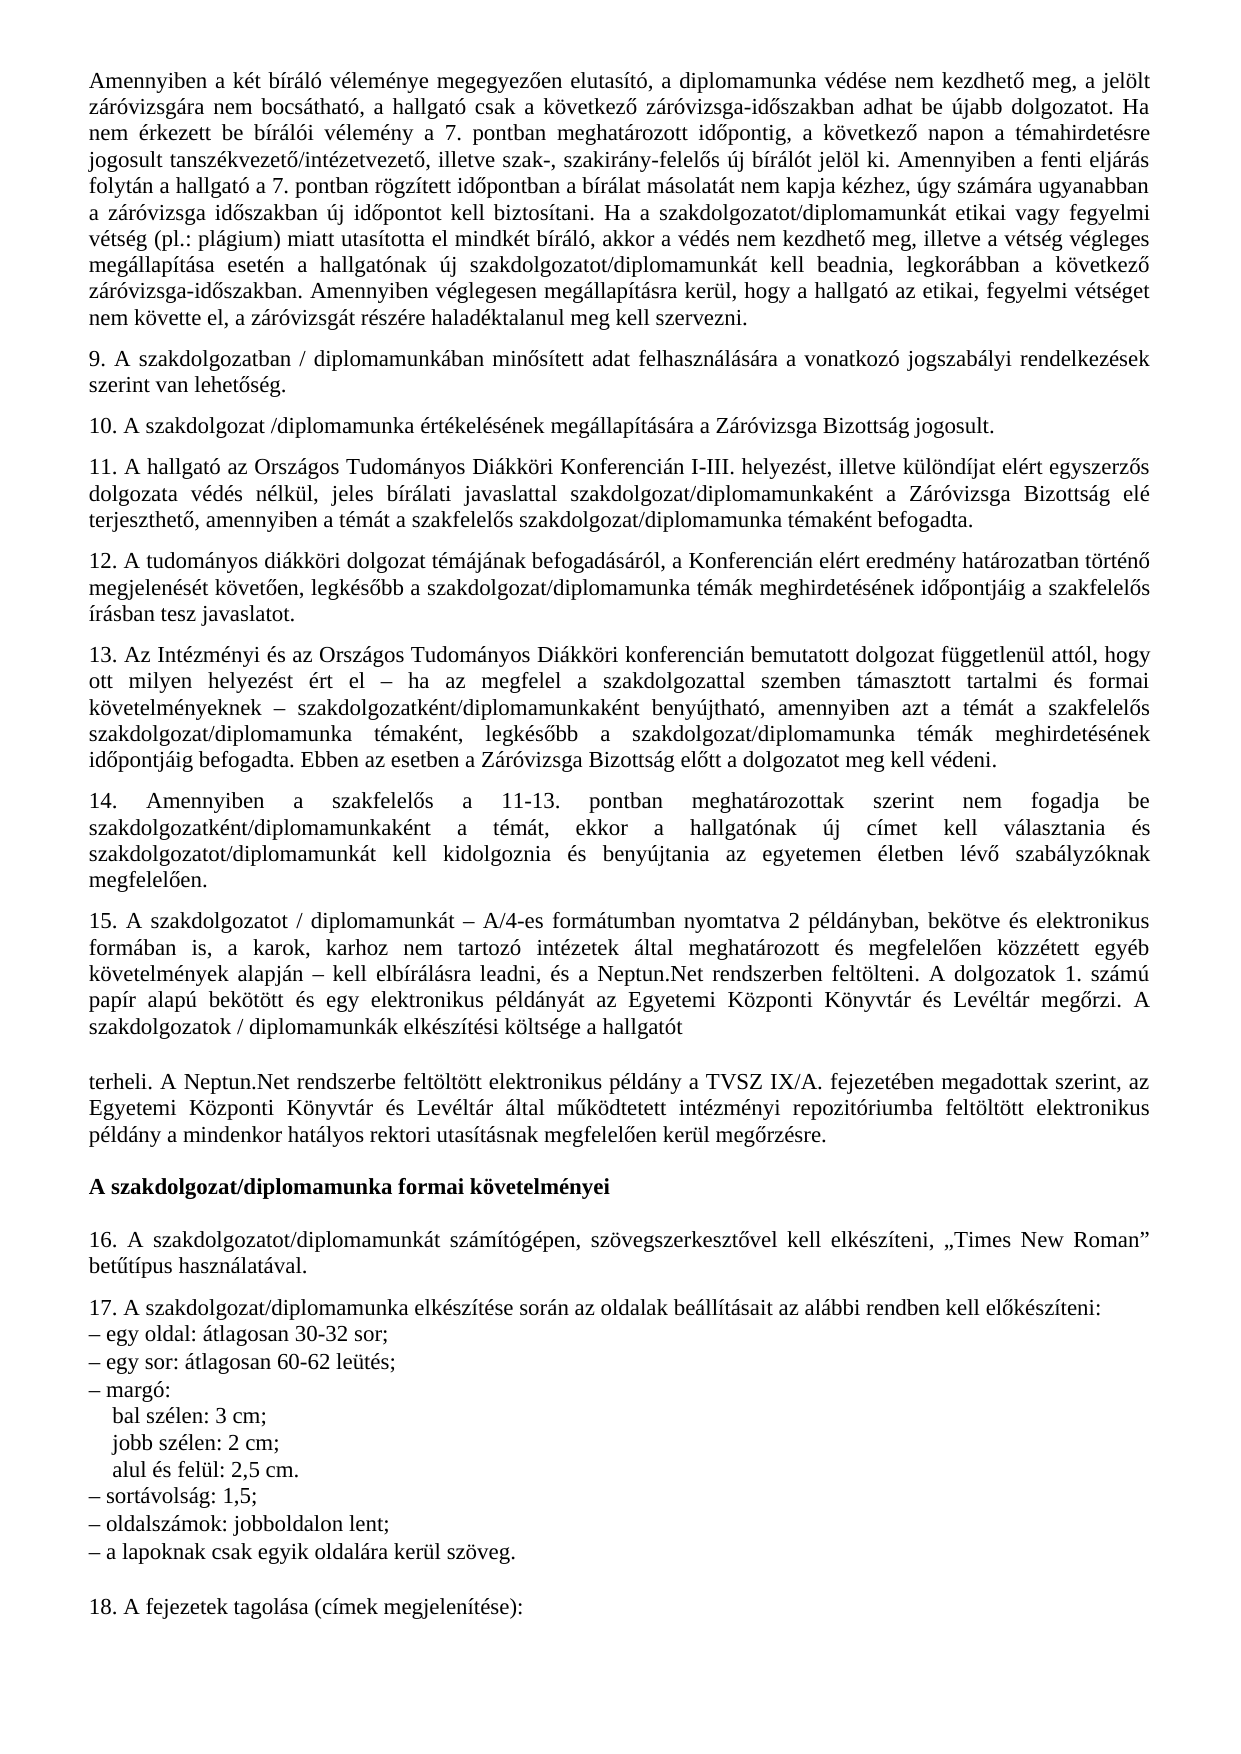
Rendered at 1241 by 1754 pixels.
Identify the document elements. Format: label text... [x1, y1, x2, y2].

text 14. Amennyiben a szakfelelős a 11-13. pontban meghatározottak szerint nem fogadja be szakdolgozatként/diplomamunkaként a témát, ekkor a hallgatónak új címet kell választania és szakdolgozatot/diplomamunkát kell kidolgoznia és benyújtania az egyetemen életben lévő szabályzóknak megfelelően. [89, 787, 1152, 893]
text  alul és felül: 2,5 cm. [89, 1456, 1152, 1482]
text – egy oldal: átlagosan 30-32 sor; [89, 1320, 1152, 1346]
text 11. A hallgató az Országos Tudományos Diákköri Konferencián I-III. helyezést, illetve különdíjat elért egyszerzős dolgozata védés nélkül, jeles bírálati javaslattal szakdolgozat/diplomamunkaként a Záróvizsga Bizottság elé terjeszthető, amennyiben a témát a szakfelelős szakdolgozat/diplomamunka témaként befogadta. [89, 453, 1152, 532]
text 9. A szakdolgozatban / diplomamunkában minősített adat felhasználására a vonatkozó jogszabályi rendelkezések szerint van lehetőség. [89, 345, 1152, 398]
text 12. A tudományos diákköri dolgozat témájának befogadásáról, a Konferencián elért eredmény határozatban történő megjelenését követően, legkésőbb a szakdolgozat/diplomamunka témák meghirdetésének időpontjáig a szakfelelős írásban tesz javaslatot. [89, 547, 1152, 626]
text – a lapoknak csak egyik oldalára kerül szöveg. [89, 1538, 1152, 1564]
text – egy sor: átlagosan 60-62 leütés; [89, 1348, 1152, 1374]
text – sortávolság: 1,5; [89, 1482, 1152, 1509]
text 18. A fejezetek tagolása (címek megjelenítése): [89, 1593, 1152, 1619]
text 15. A szakdolgozatot / diplomamunkát – A/4-es formátumban nyomtatva 2 példányban, bekötve és elektronikus formában is, a karok, karhoz nem tartozó intézetek által meghatározott és megfelelően közzétett egyéb követelmények alapján – kell elbírálásra leadni, és a Neptun.Net rendszerben feltölteni. A dolgozatok 1. számú papír alapú bekötött és egy elektronikus példányát az Egyetemi Központi Könyvtár és Levéltár megőrzi. A szakdolgozatok / diplomamunkák elkészítési költsége a hallgatót [89, 907, 1152, 1039]
text A szakdolgozat/diplomamunka formai követelményei [89, 1173, 1152, 1200]
text terheli. A Neptun.Net rendszerbe feltöltött elektronikus példány a TVSZ IX/A. fejezetében megadottak szerint, az Egyetemi Központi Könyvtár és Levéltár által működtetett intézményi repozitóriumba feltöltött elektronikus példány a mindenkor hatályos rektori utasításnak megfelelően kerül megőrzésre. [89, 1068, 1152, 1147]
text  bal szélen: 3 cm; [89, 1402, 1152, 1428]
text 10. A szakdolgozat /diplomamunka értékelésének megállapítására a Záróvizsga Bizottság jogosult. [89, 412, 1152, 439]
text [89, 67, 1152, 330]
text – margó: [89, 1376, 1152, 1402]
text 13. Az Intézményi és az Országos Tudományos Diákköri konferencián bemutatott dolgozat függetlenül attól, hogy ott milyen helyezést ért el – ha az megfelel a szakdolgozattal szemben támasztott tartalmi és formai követelményeknek – szakdolgozatként/diplomamunkaként benyújtható, amennyiben azt a témát a szakfelelős szakdolgozat/diplomamunka témaként, legkésőbb a szakdolgozat/diplomamunka témák meghirdetésének időpontjáig befogadta. Ebben az esetben a Záróvizsga Bizottság előtt a dolgozatot meg kell védeni. [89, 641, 1152, 773]
text – oldalszámok: jobboldalon lent; [89, 1510, 1152, 1536]
text  jobb szélen: 2 cm; [89, 1429, 1152, 1455]
text 17. A szakdolgozat/diplomamunka elkészítése során az oldalak beállításait az alábbi rendben kell előkészíteni: [89, 1293, 1152, 1320]
text 16. A szakdolgozatot/diplomamunkát számítógépen, szövegszerkesztővel kell elkészíteni, „Times New Roman” betűtípus használatával. [89, 1226, 1152, 1279]
